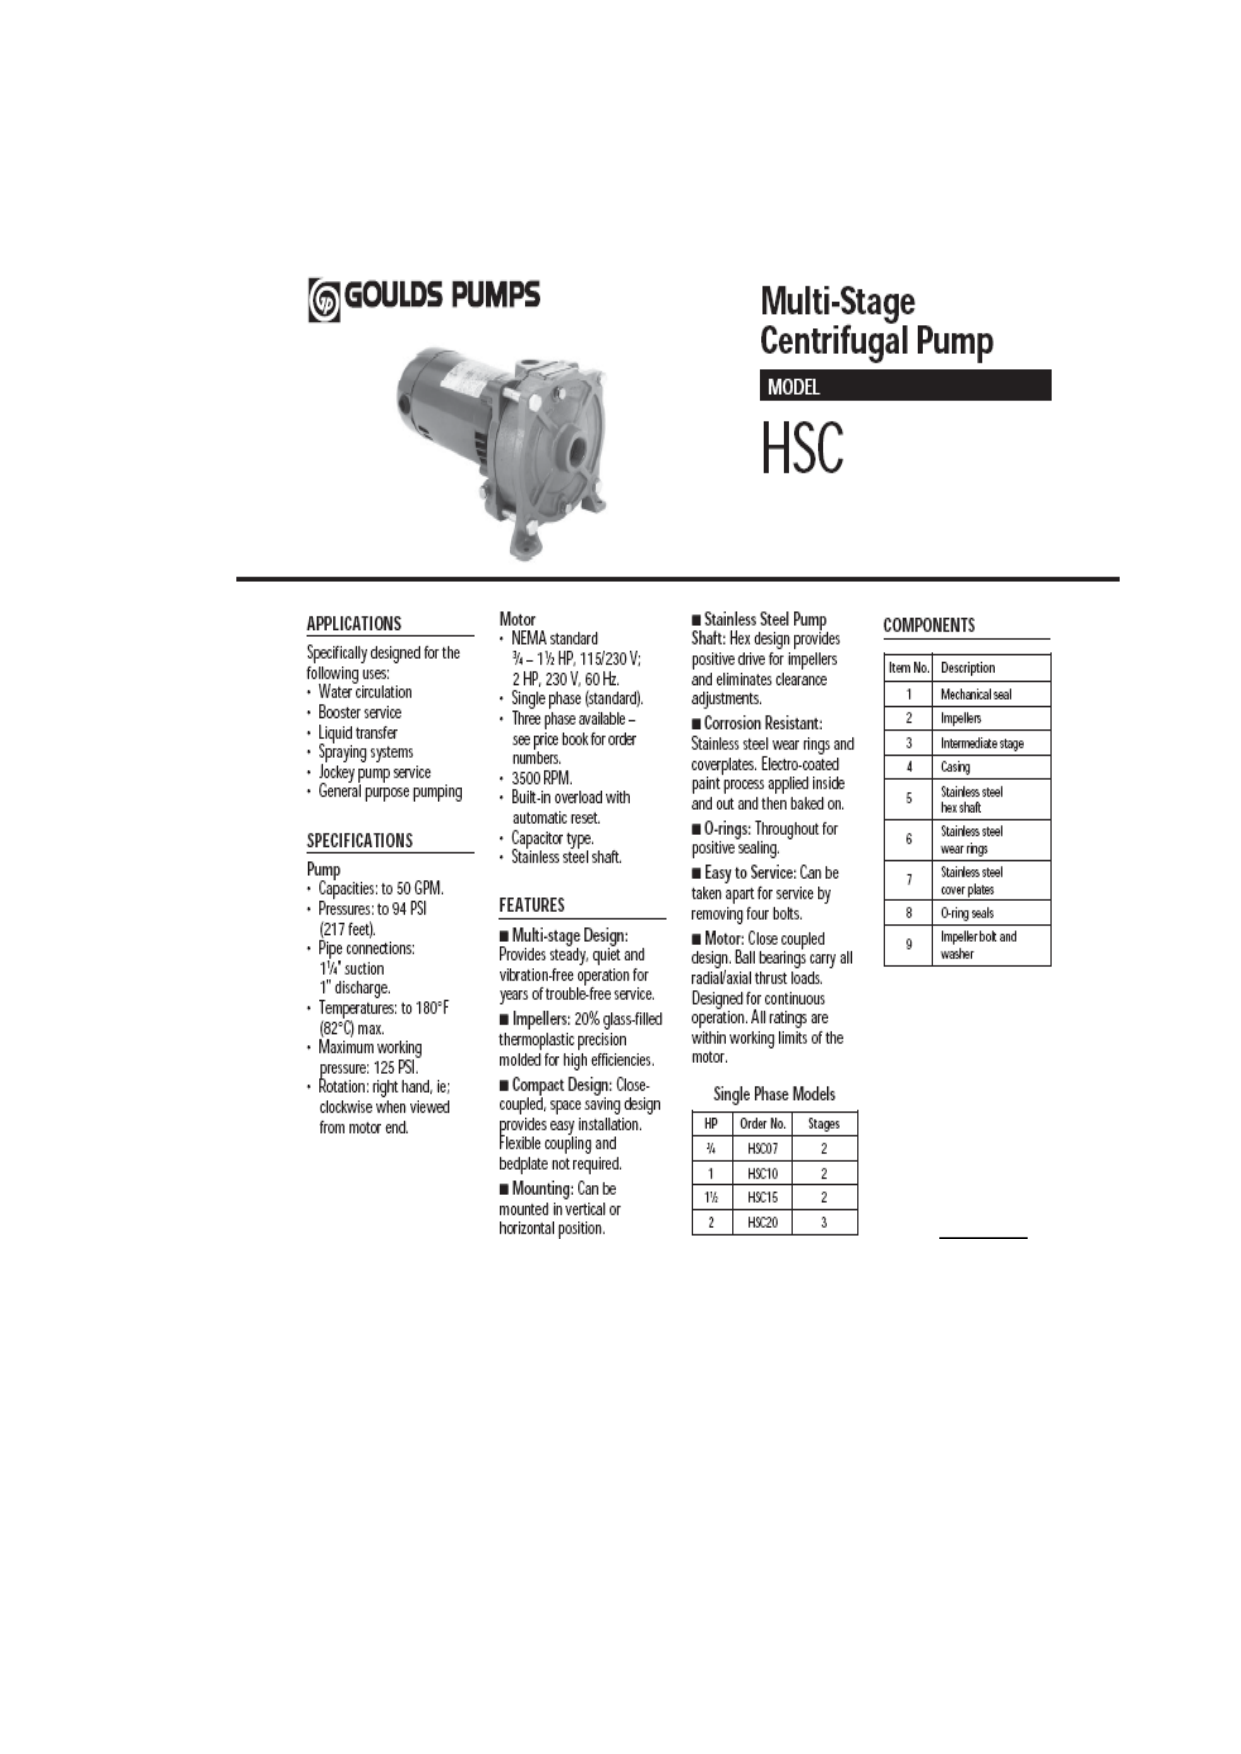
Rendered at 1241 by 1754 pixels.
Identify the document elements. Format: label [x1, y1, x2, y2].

picture [236, 236, 1120, 1239]
